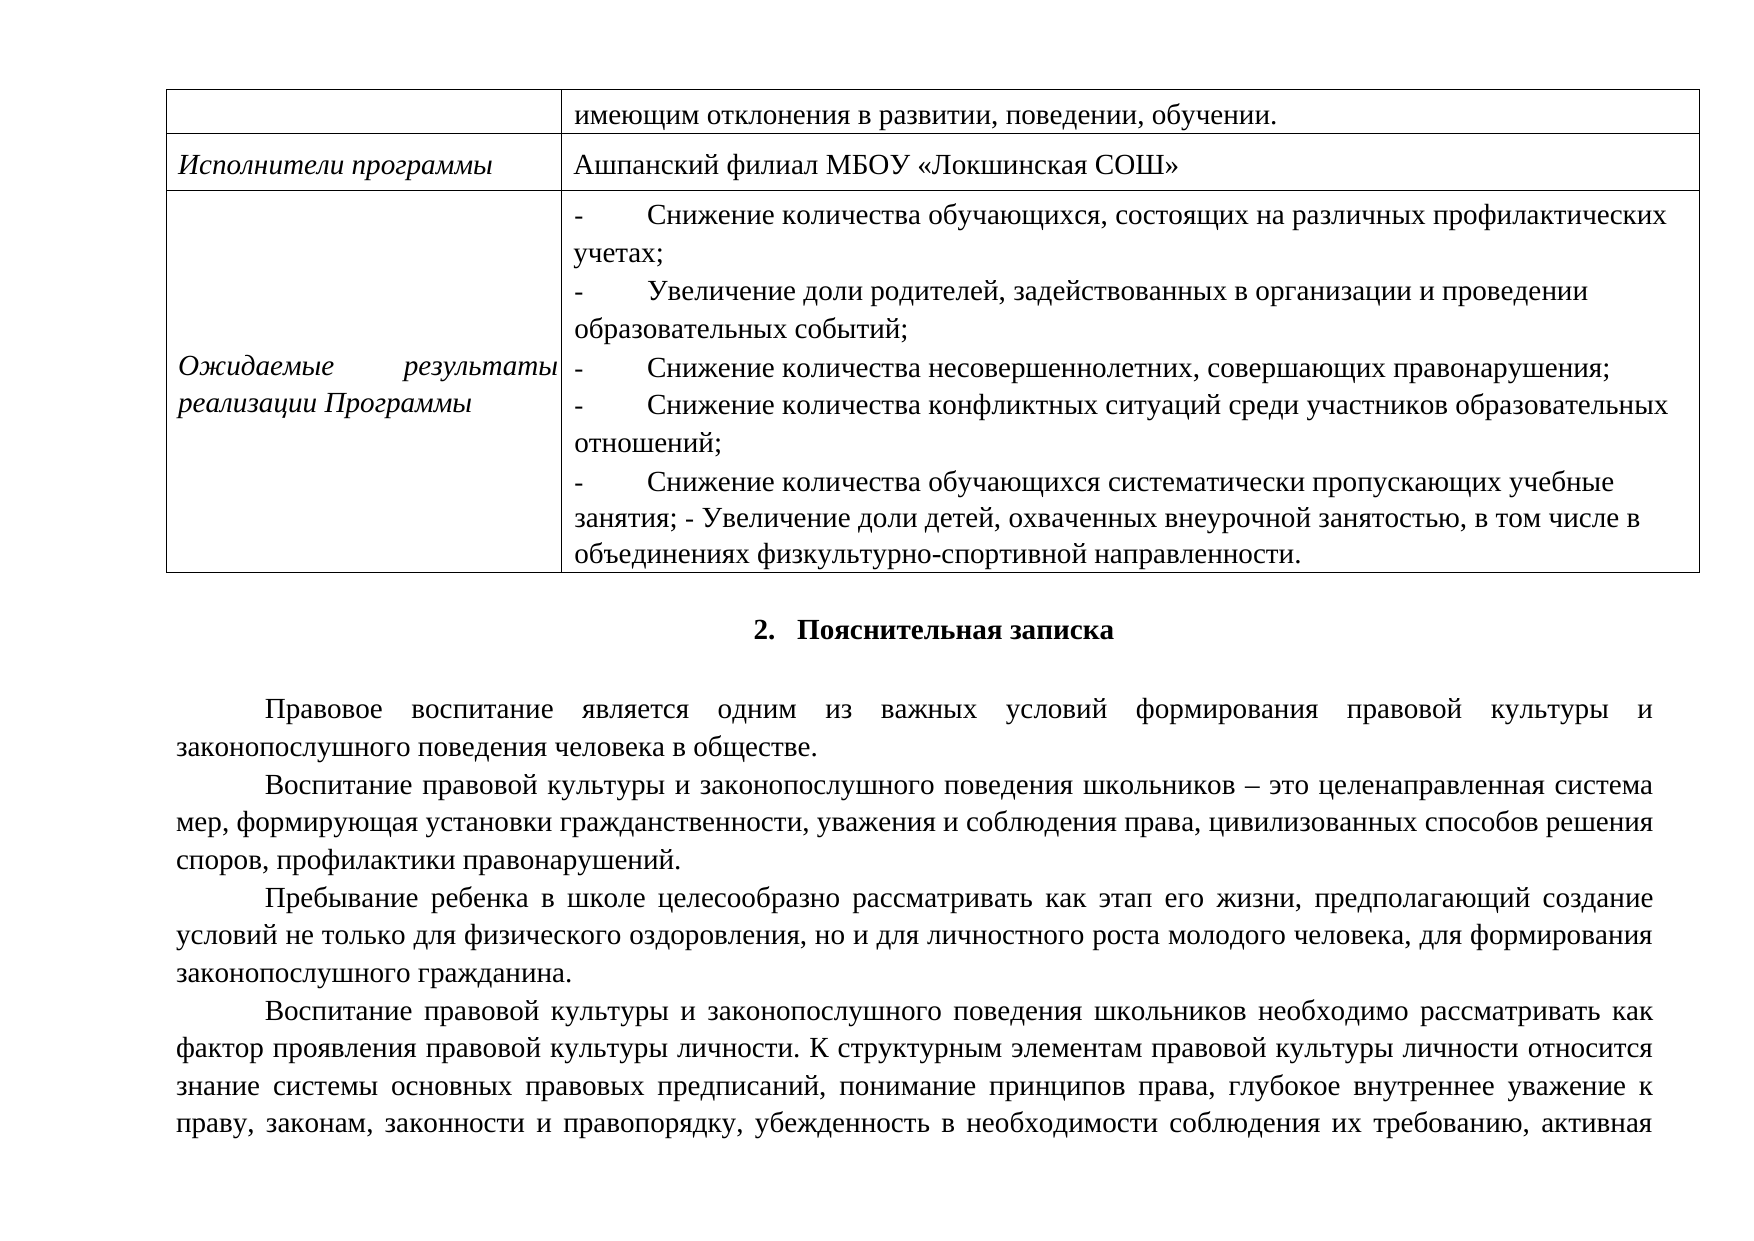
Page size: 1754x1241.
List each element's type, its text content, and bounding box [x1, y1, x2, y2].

text Воспитание правовой культуры и законопослушного поведения школьников – это целенаправленная система мер, формирующая установки гражданственности, уважения и соблюдения права, цивилизованных способов решения споров, профилактики правонарушений. [176, 767, 1654, 875]
text Пребывание ребенка в школе целесообразно рассматривать как этап его жизни, предполагающий создание условий не только для физического оздоровления, но и для личностного роста молодого человека, для формирования законопослушного гражданина. [176, 880, 1654, 988]
text Правовое воспитание является одним из важных условий формирования правовой культуры и законопослушного поведения человека в обществе. [176, 692, 1654, 762]
table_cell Ожидаемые результаты реализации Программы [167, 191, 561, 572]
table_cell [167, 90, 561, 133]
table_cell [562, 90, 1699, 133]
table_cell Снижение количества обучающихся, состоящих на различных профилактических учетах; Увеличение доли родителей, задействованных в организации и проведении образовательных событий; Снижение количества несовершеннолетних, совершающих правонарушения; Снижение количества конфликтных ситуаций среди участников образовательных отношений; Снижение количества обучающихся систематически пропускающих учебные занятия; - Увеличение доли детей, охваченных внеурочной занятостью, в том числе в объединениях физкультурно-спортивной направленности. [562, 191, 1699, 572]
list Пояснительная записка [213, 612, 1654, 646]
table_cell Исполнители программы [167, 134, 561, 190]
table_cell Ашпанский филиал МБОУ «Локшинская СОШ» [562, 134, 1699, 190]
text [176, 993, 1654, 1138]
